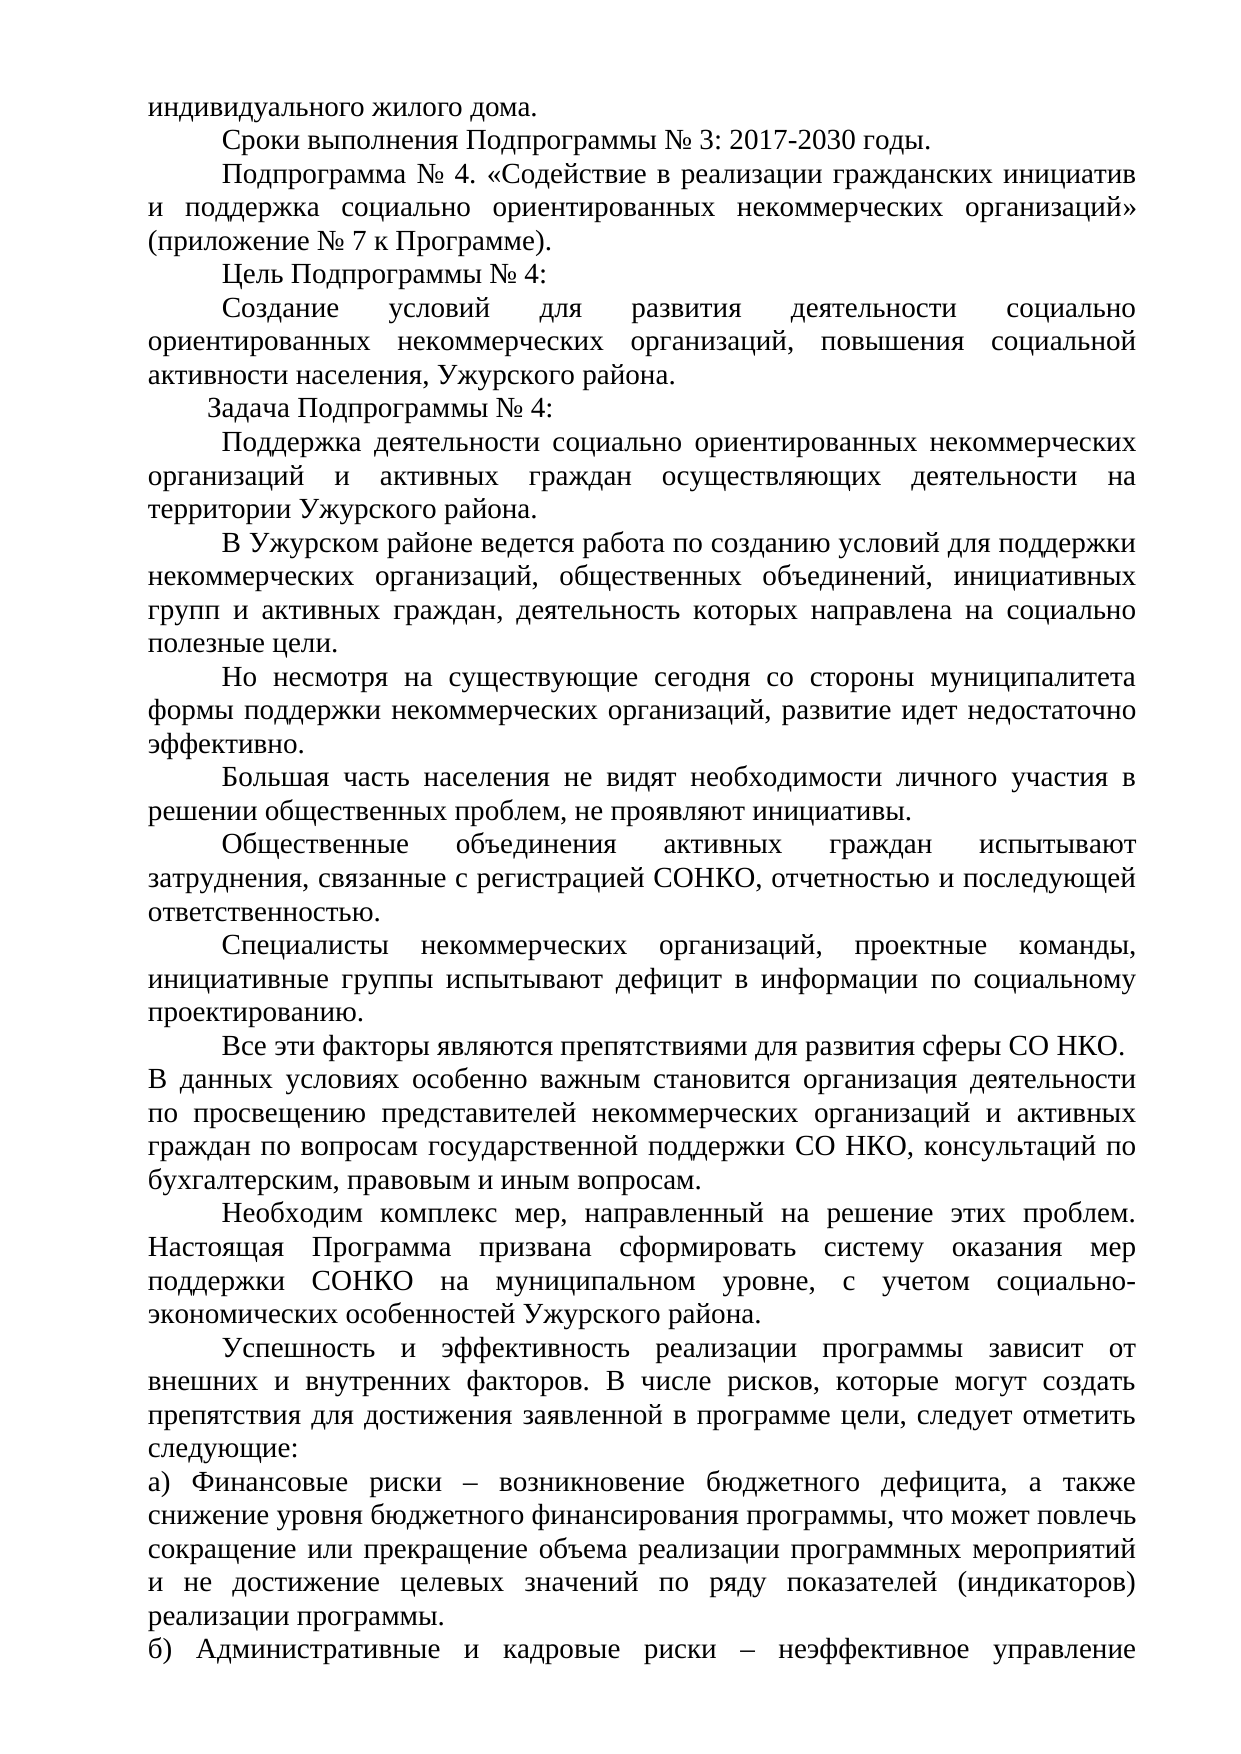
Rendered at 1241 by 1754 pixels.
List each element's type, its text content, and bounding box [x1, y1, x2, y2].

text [148, 1632, 1137, 1665]
text В Ужурском районе ведется работа по созданию условий для поддержки некоммерческих организаций, общественных объединений, инициативных групп и активных граждан, деятельность которых направлена на социально полезные цели. [148, 525, 1137, 659]
text Поддержка деятельности социально ориентированных некоммерческих организаций и активных граждан осуществляющих деятельности на территории Ужурского района. [148, 424, 1137, 525]
text Общественные объединения активных граждан испытывают затруднения, связанные с регистрацией СОНКО, отчетностью и последующей ответственностью. [148, 827, 1137, 927]
text Задача Подпрограммы № 4: [148, 391, 1137, 424]
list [148, 89, 1137, 122]
text Все эти факторы являются препятствиями для развития сферы СО НКО. [148, 1028, 1137, 1061]
text Успешность и эффективность реализации программы зависит от внешних и внутренних факторов. В числе рисков, которые могут создать препятствия для достижения заявленной в программе цели, следует отметить следующие: [148, 1330, 1137, 1464]
text В данных условиях особенно важным становится организация деятельности по просвещению представителей некоммерческих организаций и активных граждан по вопросам государственной поддержки СО НКО, консультаций по бухгалтерским, правовым и иным вопросам. [148, 1061, 1137, 1196]
text Большая часть населения не видят необходимости личного участия в решении общественных проблем, не проявляют инициативы. [148, 759, 1137, 827]
text а) Финансовые риски – возникновение бюджетного дефицита, а также снижение уровня бюджетного финансирования программы, что может повлечь сокращение или прекращение объема реализации программных мероприятий и не достижение целевых значений по ряду показателей (индикаторов) реализации программы. [148, 1464, 1137, 1632]
text Но несмотря на существующие сегодня со стороны муниципалитета формы поддержки некоммерческих организаций, развитие идет недостаточно эффективно. [148, 659, 1137, 759]
text Необходим комплекс мер, направленный на решение этих проблем. Настоящая Программа призвана сформировать систему оказания мер поддержки СОНКО на муниципальном уровне, с учетом социально-экономических особенностей Ужурского района. [148, 1196, 1137, 1330]
text Создание условий для развития деятельности социально ориентированных некоммерческих организаций, повышения социальной активности населения, Ужурского района. [148, 290, 1137, 391]
text Цель Подпрограммы № 4: [148, 256, 1137, 290]
text Сроки выполнения Подпрограммы № 3: 2017-2030 годы. [148, 122, 1137, 156]
text Подпрограмма № 4. «Содействие в реализации гражданских инициатив и поддержка социально ориентированных некоммерческих организаций» (приложение № 7 к Программе). [148, 156, 1137, 256]
text Специалисты некоммерческих организаций, проектные команды, инициативные группы испытывают дефицит в информации по социальному проектированию. [148, 927, 1137, 1028]
